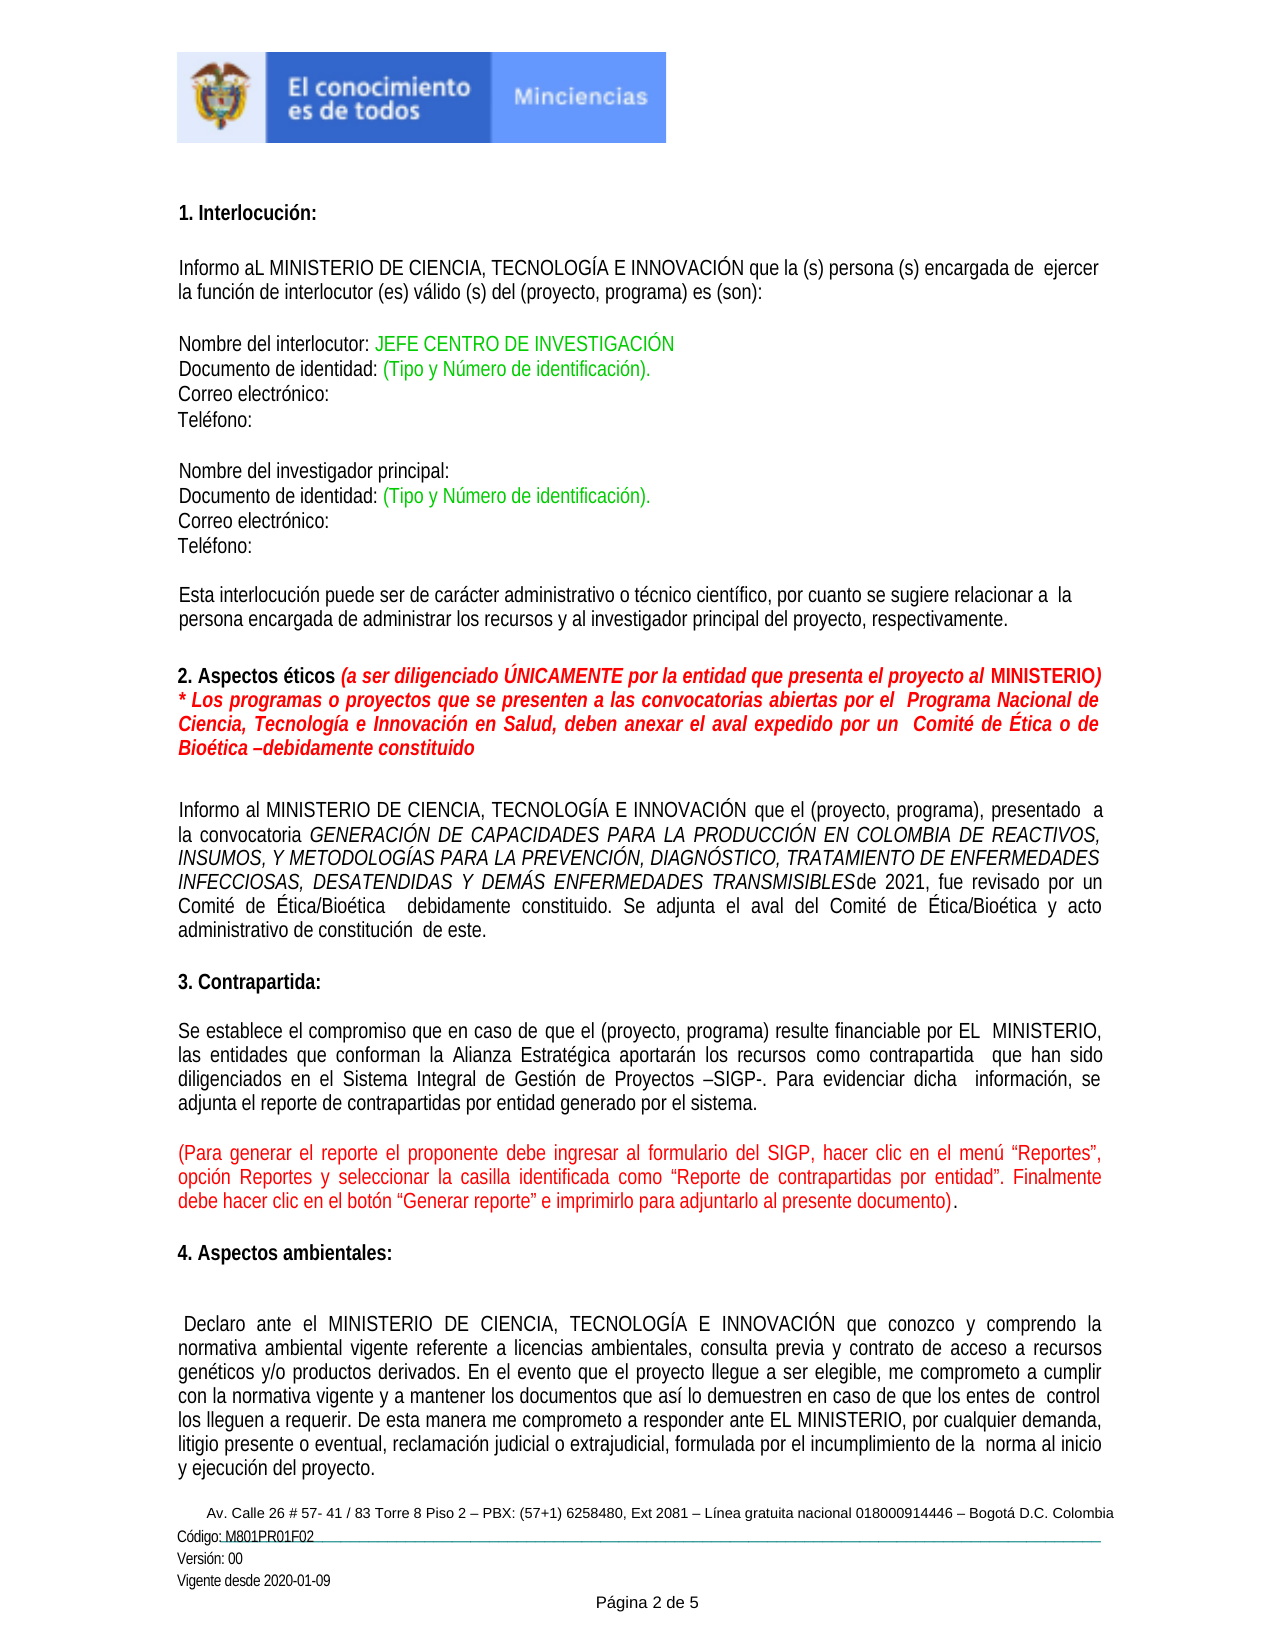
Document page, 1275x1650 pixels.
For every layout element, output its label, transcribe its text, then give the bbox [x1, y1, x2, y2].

text 4. Aspectos ambientales: [177, 1240, 1117, 1265]
text Se establece el compromiso que en caso de que el (proyecto, programa) resulte financiable por EL MINISTERIO, las entidades que conforman la Alianza Estratégica aportarán los recursos como contrapartida que han sido diligenciados en el Sistema Integral de Gestión de Proyectos –SIGP-. Para evidenciar dicha información, se adjunta el reporte de contrapartidas por entidad generado por el sistema. [178, 1020, 1103, 1115]
text Documento de identidad: (Tipo y Número de identificación). [178, 483, 1117, 508]
text Correo electrónico: [178, 381, 1117, 406]
picture [176, 52, 667, 143]
text 1. Interlocución: [178, 199, 1117, 224]
text Teléfono: [177, 406, 1117, 432]
text Informo aL MINISTERIO DE CIENCIA, TECNOLOGÍA E INNOVACIÓN que la (s) persona (s) encargada de ejercer la función de interlocutor (es) válido (s) del (proyecto, programa) es (son): [178, 257, 1103, 304]
text Correo electrónico: [178, 508, 1117, 533]
text Nombre del investigador principal: [178, 457, 1117, 483]
text Documento de identidad: (Tipo y Número de identificación). [178, 356, 1117, 381]
text (Para generar el reporte el proponente debe ingresar al formulario del SIGP, hacer clic en el menú “Reportes”, opción Reportes y seleccionar la casilla identificada como “Reporte de contrapartidas por entidad”. Finalmente debe hacer clic en el botón “Generar reporte” e imprimirlo para adjuntarlo al presente documento). [178, 1142, 1103, 1213]
text Esta interlocución puede ser de carácter administrativo o técnico científico, por cuanto se sugiere relacionar a la persona encargada de administrar los recursos y al investigador principal del proyecto, respectivamente. [178, 584, 1103, 631]
text 2. Aspectos éticos (a ser diligenciado ÚNICAMENTE por la entidad que presenta el proyecto al MINISTERIO) * Los programas o proyectos que se presenten a las convocatorias abiertas por el Programa Nacional de Ciencia, Tecnología e Innovación en Salud, deben anexar el aval expedido por un Comité de Ética o de Bioética –debidamente constituido [177, 664, 1103, 759]
text Declaro ante el MINISTERIO DE CIENCIA, TECNOLOGÍA E INNOVACIÓN que conozco y comprendo la normativa ambiental vigente referente a licencias ambientales, consulta previa y contrato de acceso a recursos genéticos y/o productos derivados. En el evento que el proyecto llegue a ser elegible, me comprometo a cumplir con la normativa vigente y a mantener los documentos que así lo demuestren en caso de que los entes de control los lleguen a requerir. De esta manera me comprometo a responder ante EL MINISTERIO, por cualquier demanda, litigio presente o eventual, reclamación judicial o extrajudicial, formulada por el incumplimiento de la norma al inicio y ejecución del proyecto. [178, 1313, 1103, 1480]
text 3. Contrapartida: [178, 969, 1117, 994]
text Nombre del interlocutor: JEFE CENTRO DE INVESTIGACIÓN [178, 331, 1117, 356]
text Teléfono: [177, 533, 1117, 558]
text Informo al MINISTERIO DE CIENCIA, TECNOLOGÍA E INNOVACIÓN que el (proyecto, programa), presentado a la convocatoria GENERACIÓN DE CAPACIDADES PARA LA PRODUCCIÓN EN COLOMBIA DE REACTIVOS, INSUMOS, Y METODOLOGÍAS PARA LA PREVENCIÓN, DIAGNÓSTICO, TRATAMIENTO DE ENFERMEDADES INFECCIOSAS, DESATENDIDAS Y DEMÁS ENFERMEDADES TRANSMISIBLESde 2021, fue revisado por un Comité de Ética/Bioética debidamente constituido. Se adjunta el aval del Comité de Ética/Bioética y acto administrativo de constitución de este. [178, 799, 1103, 942]
